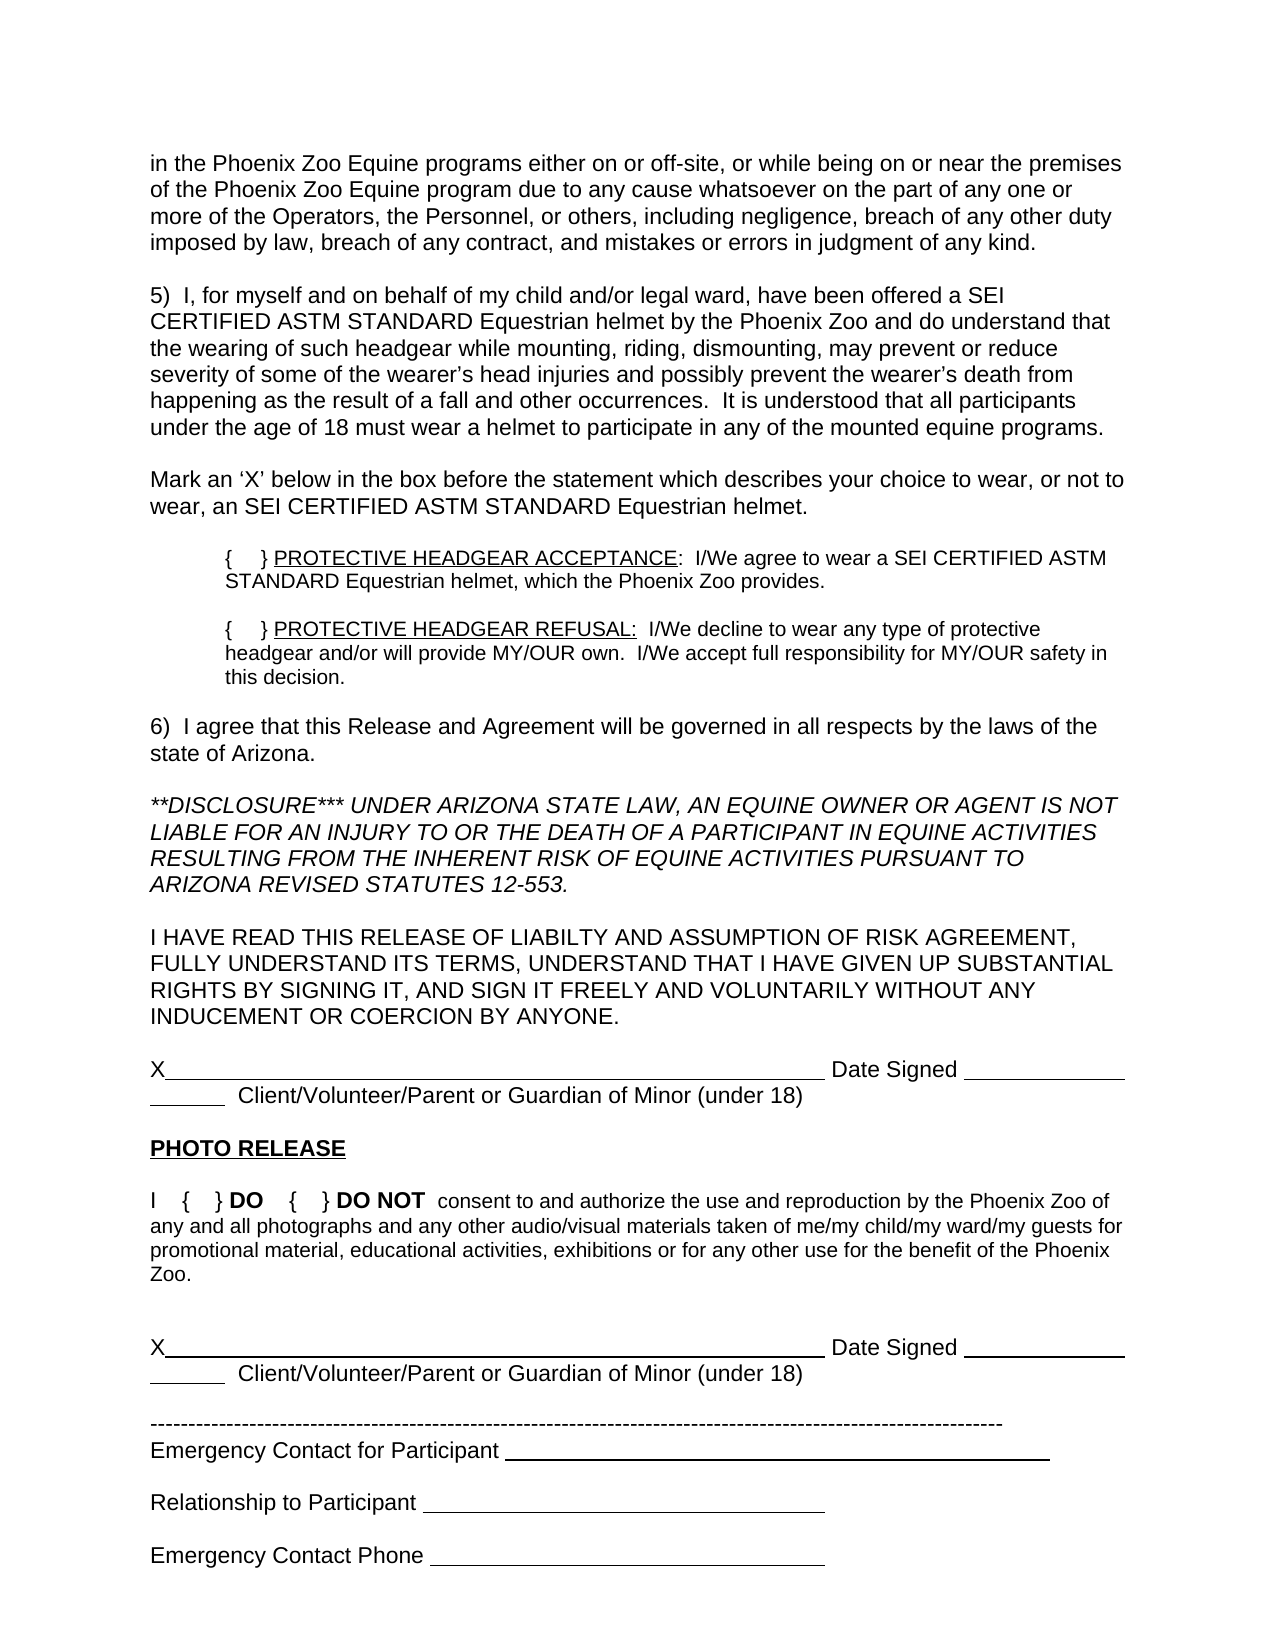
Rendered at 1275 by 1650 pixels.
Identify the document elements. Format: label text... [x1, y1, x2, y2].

text { } PROTECTIVE HEADGEAR ACCEPTANCE: I/We agree to wear a SEI CERTIFIED ASTM STANDARD Equestrian helmet, which the Phoenix Zoo provides. [225, 545, 1125, 593]
text **DISCLOSURE*** UNDER ARIZONA STATE LAW, AN EQUINE OWNER OR AGENT IS NOT LIABLE FOR AN INJURY TO OR THE DEATH OF A PARTICIPANT IN EQUINE ACTIVITIES RESULTING FROM THE INHERENT RISK OF EQUINE ACTIVITIES PURSUANT TO ARIZONA REVISED STATUTES 12-553. [150, 792, 1125, 898]
text ---------------------------------------------------------------------------------------------------------------- [150, 1410, 1125, 1437]
text { } PROTECTIVE HEADGEAR REFUSAL: I/We decline to wear any type of protective headgear and/or will provide MY/OUR own. I/We accept full responsibility for MY/OUR safety in this decision. [225, 617, 1125, 689]
text PHOTO RELEASE [150, 1135, 1125, 1161]
text 6) I agree that this Release and Agreement will be governed in all respects by the laws of the state of . [150, 713, 1125, 766]
text Emergency Contact for Participant [150, 1437, 1125, 1463]
text X Date Signed Client/Volunteer/Parent or Guardian of Minor (under 18) [150, 1334, 1162, 1386]
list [150, 150, 1125, 255]
text X Date Signed Client/Volunteer/Parent or Guardian of Minor (under 18) [150, 1056, 1162, 1108]
text Mark an ‘X’ below in the box before the statement which describes your choice to wear, or not to wear, an SEI CERTIFIED ASTM STANDARD Equestrian helmet. [150, 466, 1125, 519]
text I HAVE READ THIS RELEASE OF LIABILTY AND ASSUMPTION OF RISK AGREEMENT, FULLY UNDERSTAND ITS TERMS, UNDERSTAND THAT I HAVE GIVEN UP SUBSTANTIAL RIGHTS BY SIGNING IT, AND SIGN IT FREELY AND VOLUNTARILY WITHOUT ANY INDUCEMENT OR COERCION BY ANYONE. [150, 924, 1125, 1029]
text Emergency Contact Phone [150, 1542, 1125, 1568]
text Relationship to Participant [150, 1489, 1125, 1516]
text I { } DO { } DO NOT consent to and authorize the use and reproduction by the Phoenix Zoo of any and all photographs and any other audio/visual materials taken of me/my child/my ward/my guests for promotional material, educational activities, exhibitions or for any other use for the benefit of the Phoenix Zoo. [150, 1187, 1125, 1286]
text 5) I, for myself and on behalf of my child and/or legal ward, have been offered a SEI CERTIFIED ASTM STANDARD Equestrian helmet by the Phoenix Zoo and do understand that the wearing of such headgear while mounting, riding, dismounting, may prevent or reduce severity of some of the wearer’s head injuries and possibly prevent the wearer’s death from happening as the result of a fall and other occurrences. It is understood that all participants under the age of 18 must wear a helmet to participate in any of the mounted equine programs. [150, 282, 1125, 440]
